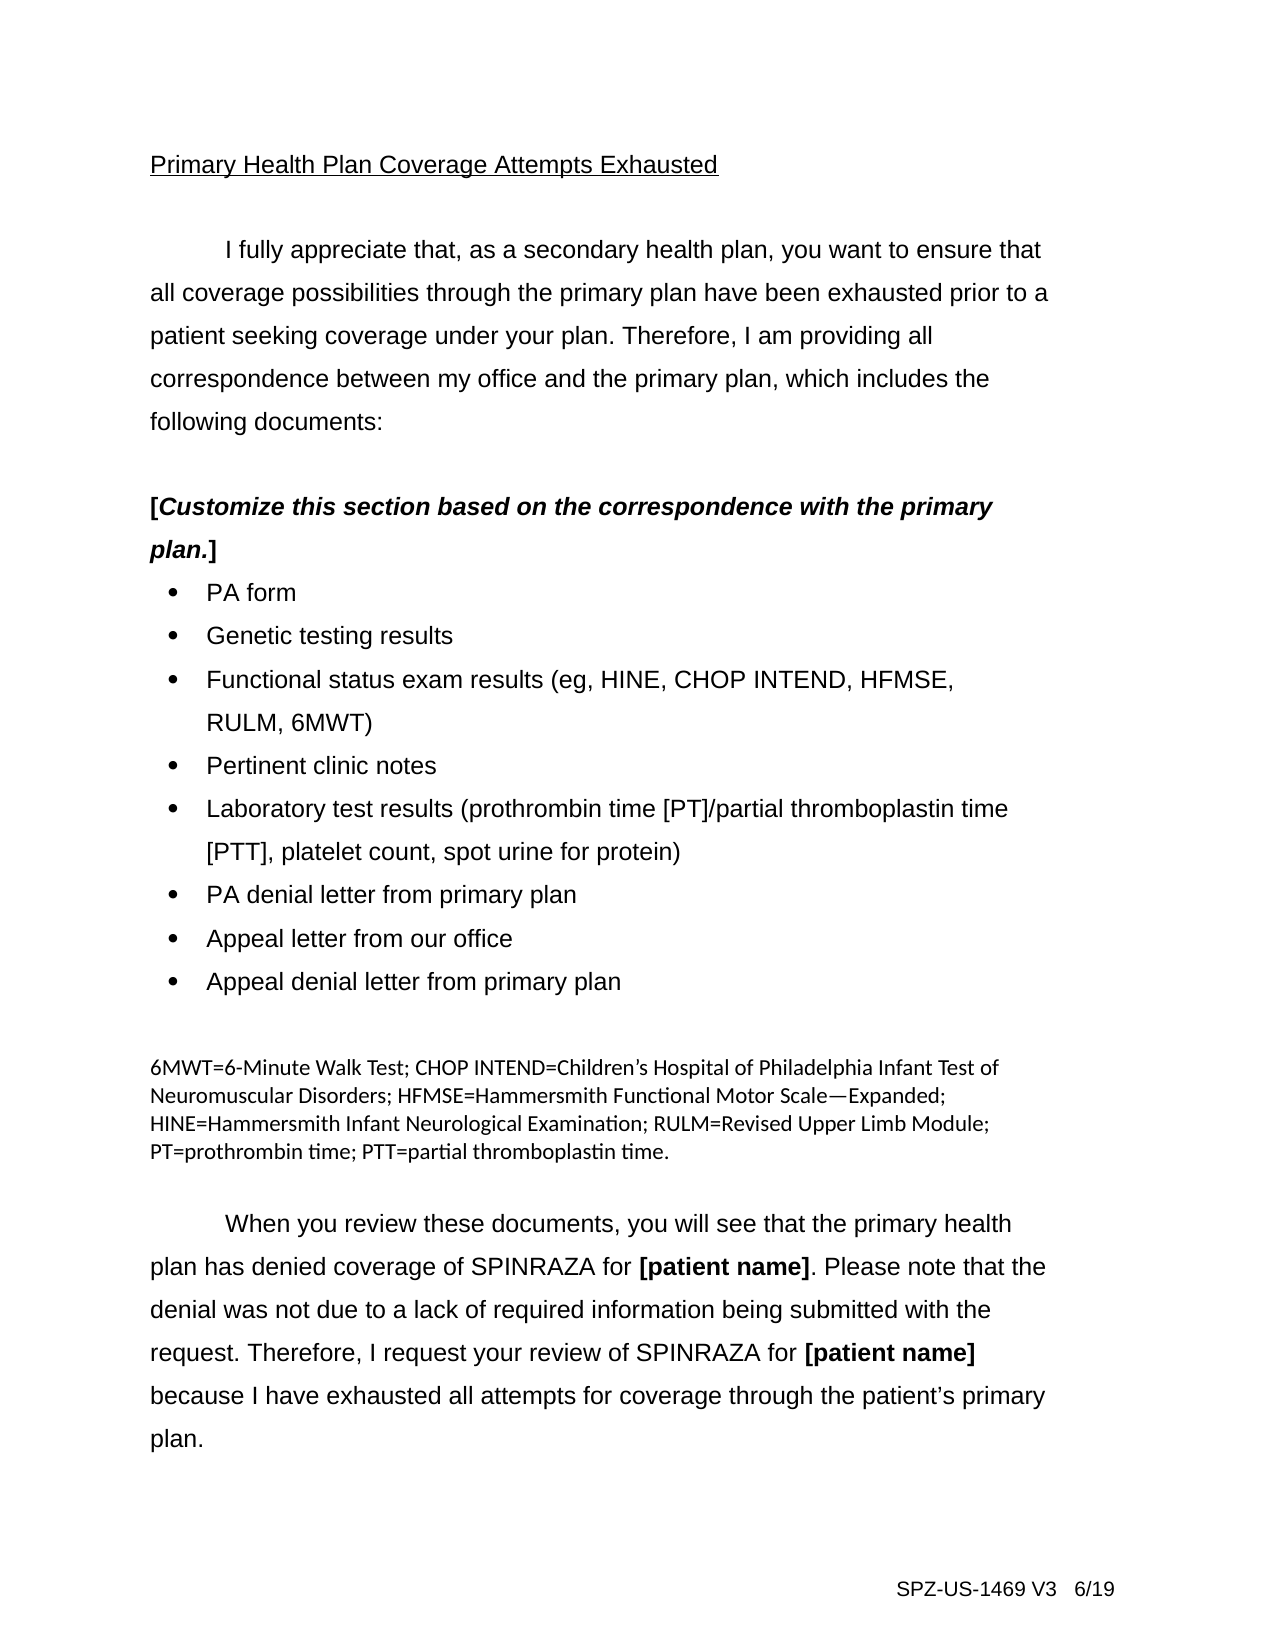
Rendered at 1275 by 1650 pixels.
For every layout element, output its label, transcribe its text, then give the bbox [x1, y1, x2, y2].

list PA denial letter from primary plan [169, 881, 1063, 909]
list Functional status exam results (eg, HINE, CHOP INTEND, HFMSE, RULM, 6MWT) [169, 664, 1063, 737]
text I fully appreciate that, as a secondary health plan, you want to ensure that all coverage possibilities through the primary plan have been exhausted prior to a patient seeking coverage under your plan. Therefore, I am providing all correspondence between my office and the primary plan, which includes the following documents: [150, 235, 1063, 478]
text When you review these documents, you will see that the primary health plan has denied coverage of SPINRAZA for [patient name]. Please note that the denial was not due to a lack of required information being submitted with the request. Therefore, I request your review of SPINRAZA for [patient name] because I have exhausted all attempts for coverage through the patient’s primary plan. [150, 1208, 1063, 1453]
list Laboratory test results (prothrombin time [PT]/partial thromboplastin time [PTT], platelet count, spot urine for protein) [169, 794, 1063, 866]
list PA form [169, 578, 1063, 607]
list Pertinent clinic notes [169, 751, 1063, 780]
list Appeal denial letter from primary plan [169, 967, 1063, 996]
text [Customize this section based on the correspondence with the primary plan.] [150, 492, 1063, 564]
list Genetic testing results [169, 621, 1063, 650]
list Appeal letter from our office [169, 924, 1063, 953]
text 6MWT=6-Minute Walk Test; CHOP INTEND=Children’s Hospital of Philadelphia Infant Test of Neuromuscular Disorders; HFMSE=Hammersmith Functional Motor Scale—Expanded; HINE=Hammersmith Infant Neurological Examination; RULM=Revised Upper Limb Module; PT=prothrombin time; PTT=partial thromboplastin time. [150, 1053, 1125, 1165]
text Primary Health Plan Coverage Attempts Exhausted [150, 150, 1063, 221]
